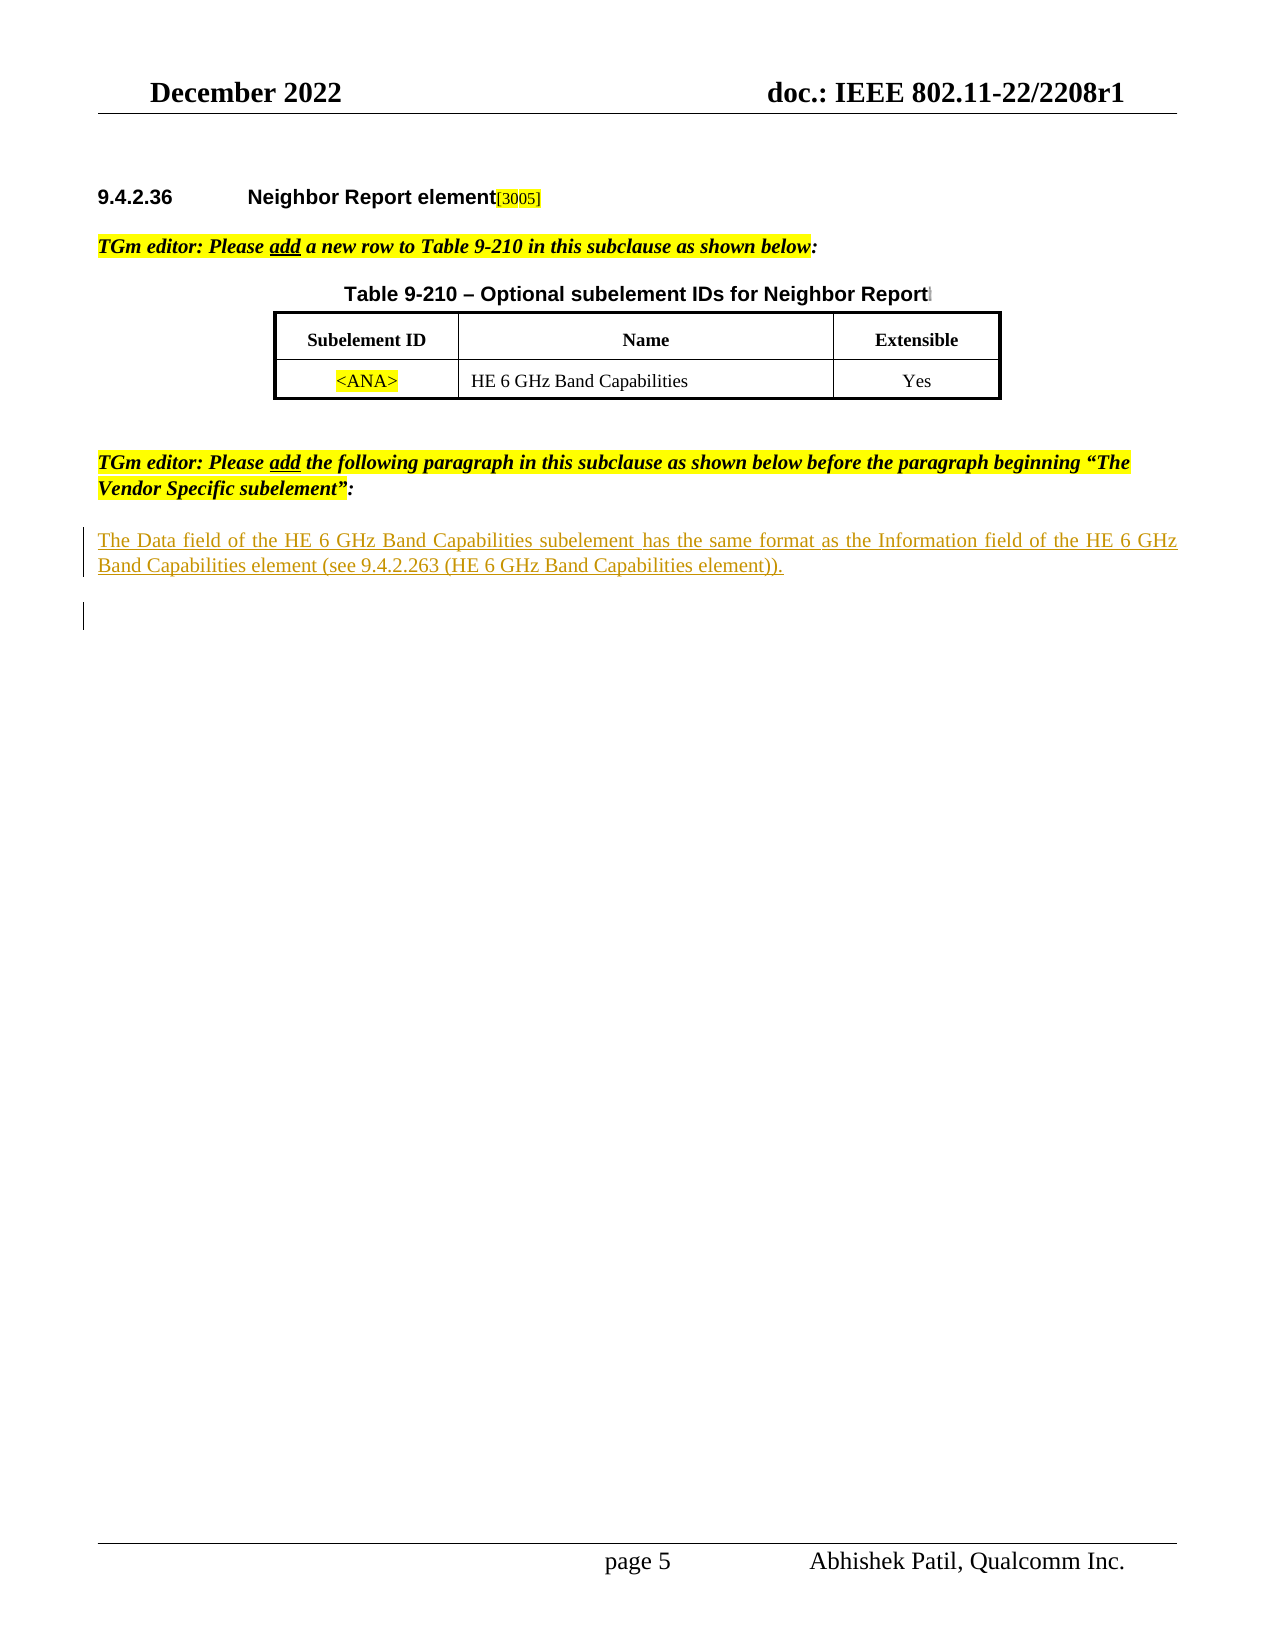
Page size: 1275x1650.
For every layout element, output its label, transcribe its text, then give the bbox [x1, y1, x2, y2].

table_cell Name [459, 314, 833, 359]
table_cell Yes [834, 360, 998, 397]
list Neighbor Report element[3005] [97, 183, 1177, 208]
table_cell Subelement ID [277, 314, 458, 359]
table_header Table 9-210 – Optional subelement IDs for Neighbor Report [275, 270, 1000, 311]
text TGm editor: Please add the following paragraph in this subclause as shown below before the paragraph beginning “The Vendor Specific subelement”: [97, 450, 1177, 500]
text TGm editor: Please add a new row to Table 9-210 in this subclause as shown below: [97, 233, 1177, 258]
table_cell <ANA> [277, 360, 458, 397]
table_cell Extensible [834, 314, 998, 359]
table_cell HE 6 GHz Band Capabilities [459, 360, 833, 397]
